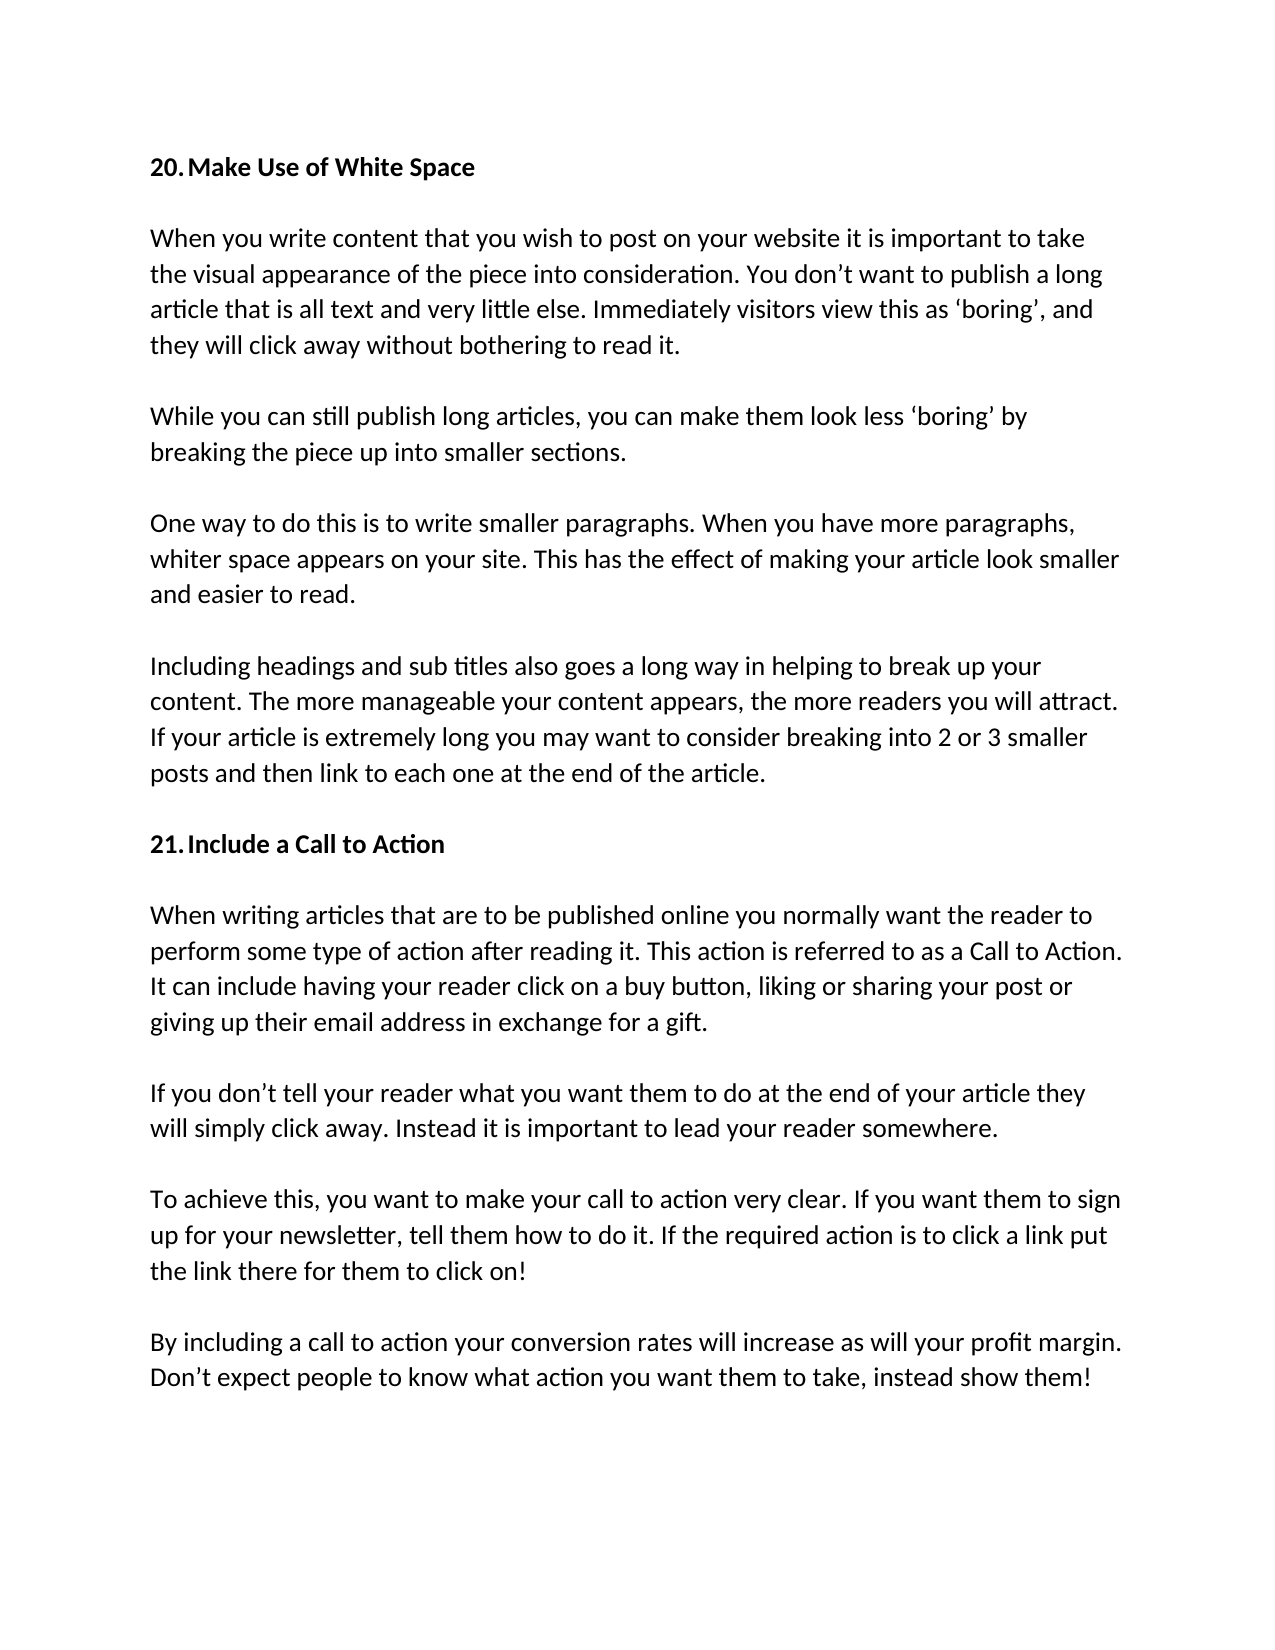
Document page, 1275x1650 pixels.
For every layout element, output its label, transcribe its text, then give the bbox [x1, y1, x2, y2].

text While you can still publish long articles, you can make them look less ‘boring’ by breaking the piece up into smaller sections. [150, 399, 1116, 468]
text the visual appearance of the piece into consideration. You don’t want to publish a long article that is all text and very little else. Immediately visitors view this as ‘boring’, and they will click away without bothering to read it. [150, 257, 1116, 361]
text By including a call to action your conversion rates will increase as will your profit margin. Don’t expect people to know what action you want them to take, instead show them! [150, 1325, 1156, 1393]
subtitle Make Use of White Space [150, 150, 1156, 183]
text One way to do this is to write smaller paragraphs. When you have more paragraphs, whiter space appears on your site. This has the effect of making your article look smaller and easier to read. [150, 506, 1129, 611]
text When writing articles that are to be published online you normally want the reader to perform some type of action after reading it. This action is referred to as a Call to Action. It can include having your reader click on a buy button, liking or sharing your post or giving up their email address in exchange for a gift. [150, 898, 1129, 1038]
subtitle Include a Call to Action [150, 827, 1156, 860]
text To achieve this, you want to make your call to action very clear. If you want them to sign up for your newsletter, tell them how to do it. If the required action is to click a link put the link there for them to click on! [150, 1183, 1129, 1287]
text If you don’t tell your reader what you want them to do at the end of your article they will simply click away. Instead it is important to lead your reader somewhere. [150, 1076, 1116, 1144]
text When you write content that you wish to post on your website it is important to take [150, 221, 1156, 254]
text Including headings and sub titles also goes a long way in helping to break up your content. The more manageable your content appears, the more readers you will attract. If your article is extremely long you may want to consider breaking into 2 or 3 smaller posts and then link to each one at the end of the article. [150, 649, 1129, 789]
